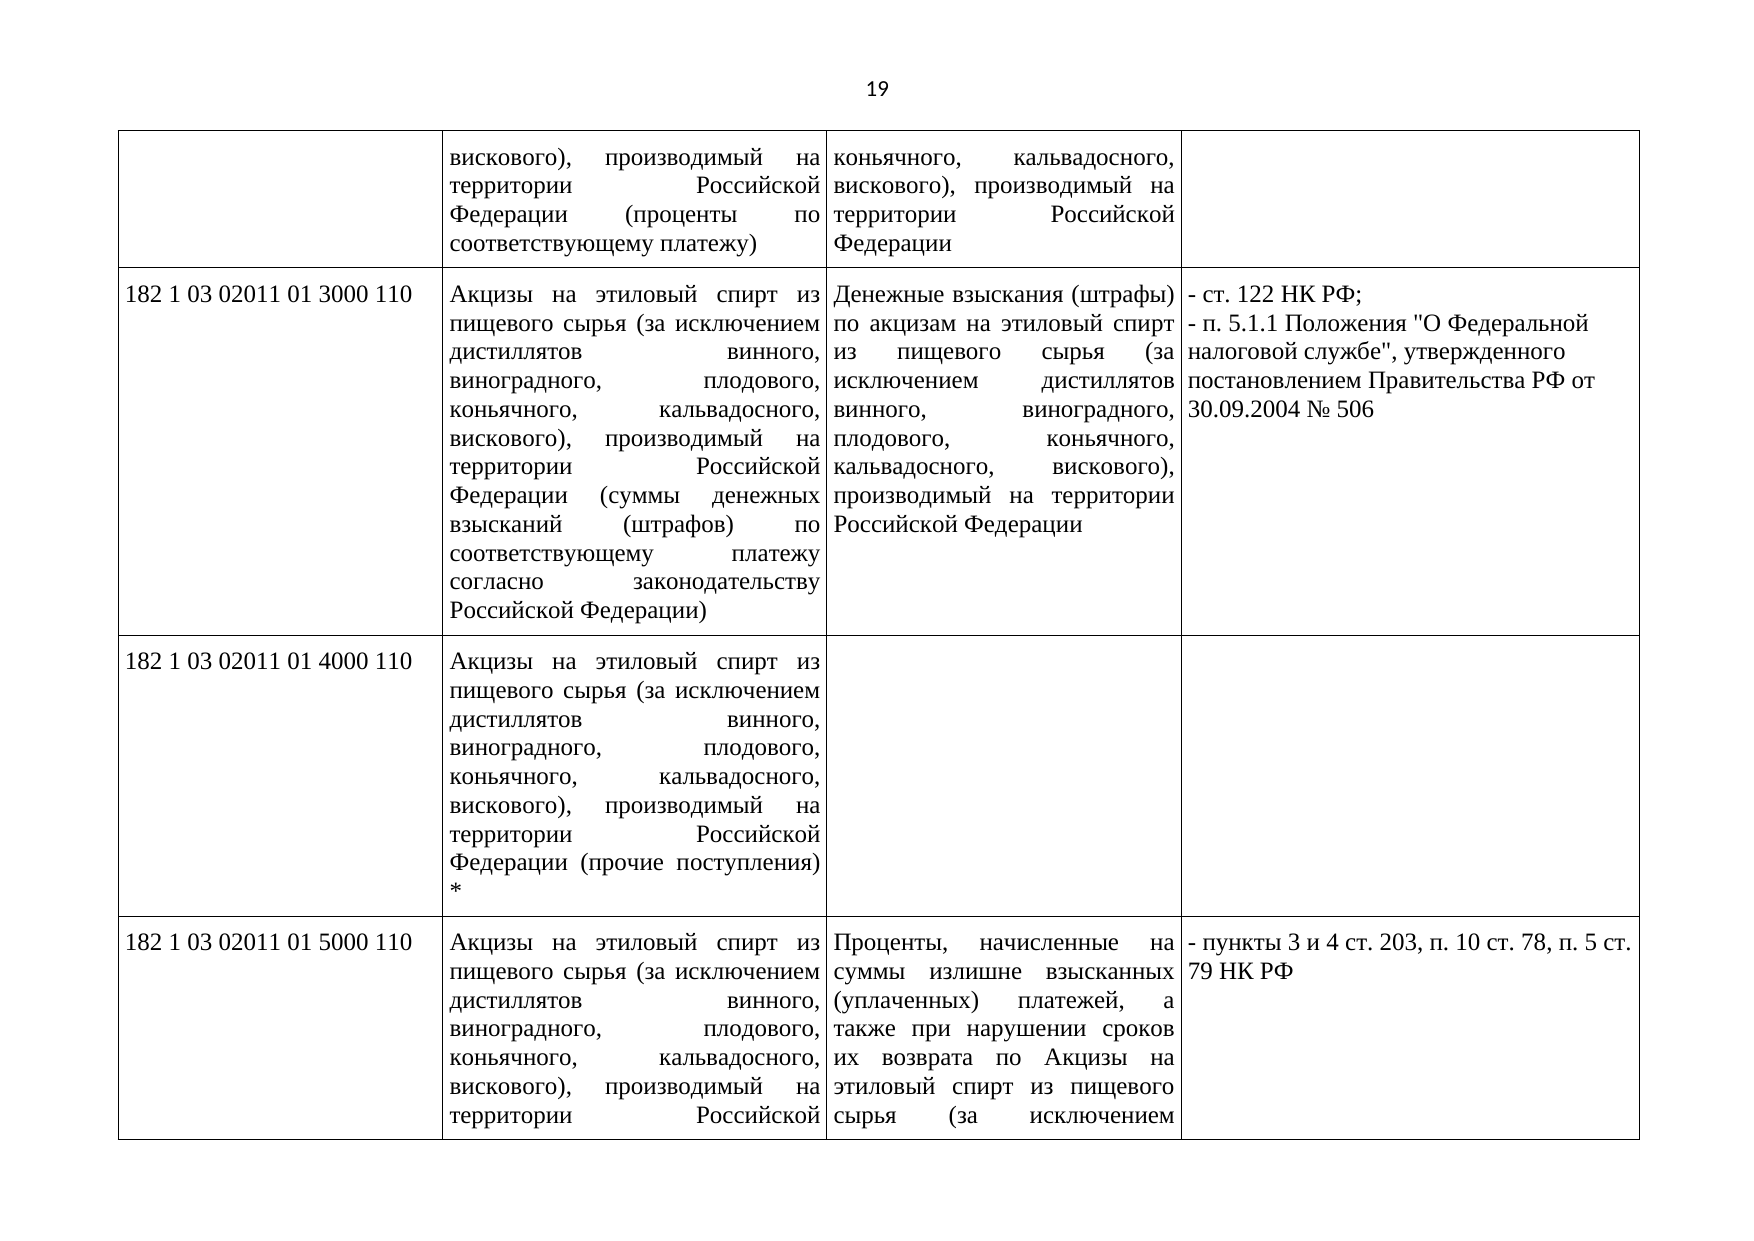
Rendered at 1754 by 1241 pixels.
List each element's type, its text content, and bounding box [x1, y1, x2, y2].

table_cell Акцизы на этиловый спирт из пищевого сырья (за исключением дистиллятов винного, виноградного, плодового, коньячного, кальвадосного, вискового), производимый на территории Российской Федерации (прочие поступления) * [443, 636, 826, 916]
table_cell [443, 917, 826, 1139]
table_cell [119, 917, 442, 1139]
table_cell Денежные взыскания (штрафы) по акцизам на этиловый спирт из пищевого сырья (за исключением дистиллятов винного, виноградного, плодового, коньячного, кальвадосного, вискового), производимый на территории Российской Федерации [827, 268, 1181, 634]
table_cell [827, 917, 1181, 1139]
table_cell 182 1 03 02011 01 3000 110 [119, 268, 442, 634]
table_cell - ст. 122 НК РФ; - п. 5.1.1 Положения "О Федеральной налоговой службе", утвержденного постановлением Правительства РФ от 30.09.2004 № 506 [1182, 268, 1639, 634]
table_cell 182 1 03 02011 01 4000 110 [119, 636, 442, 916]
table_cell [443, 131, 826, 267]
table_cell [1182, 636, 1639, 916]
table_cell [827, 131, 1181, 267]
table_cell Акцизы на этиловый спирт из пищевого сырья (за исключением дистиллятов винного, виноградного, плодового, коньячного, кальвадосного, вискового), производимый на территории Российской Федерации (суммы денежных взысканий (штрафов) по соответствующему платежу согласно законодательству Российской Федерации) [443, 268, 826, 634]
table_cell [1182, 131, 1639, 267]
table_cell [1182, 917, 1639, 1139]
table_cell [827, 636, 1181, 916]
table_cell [119, 131, 442, 267]
